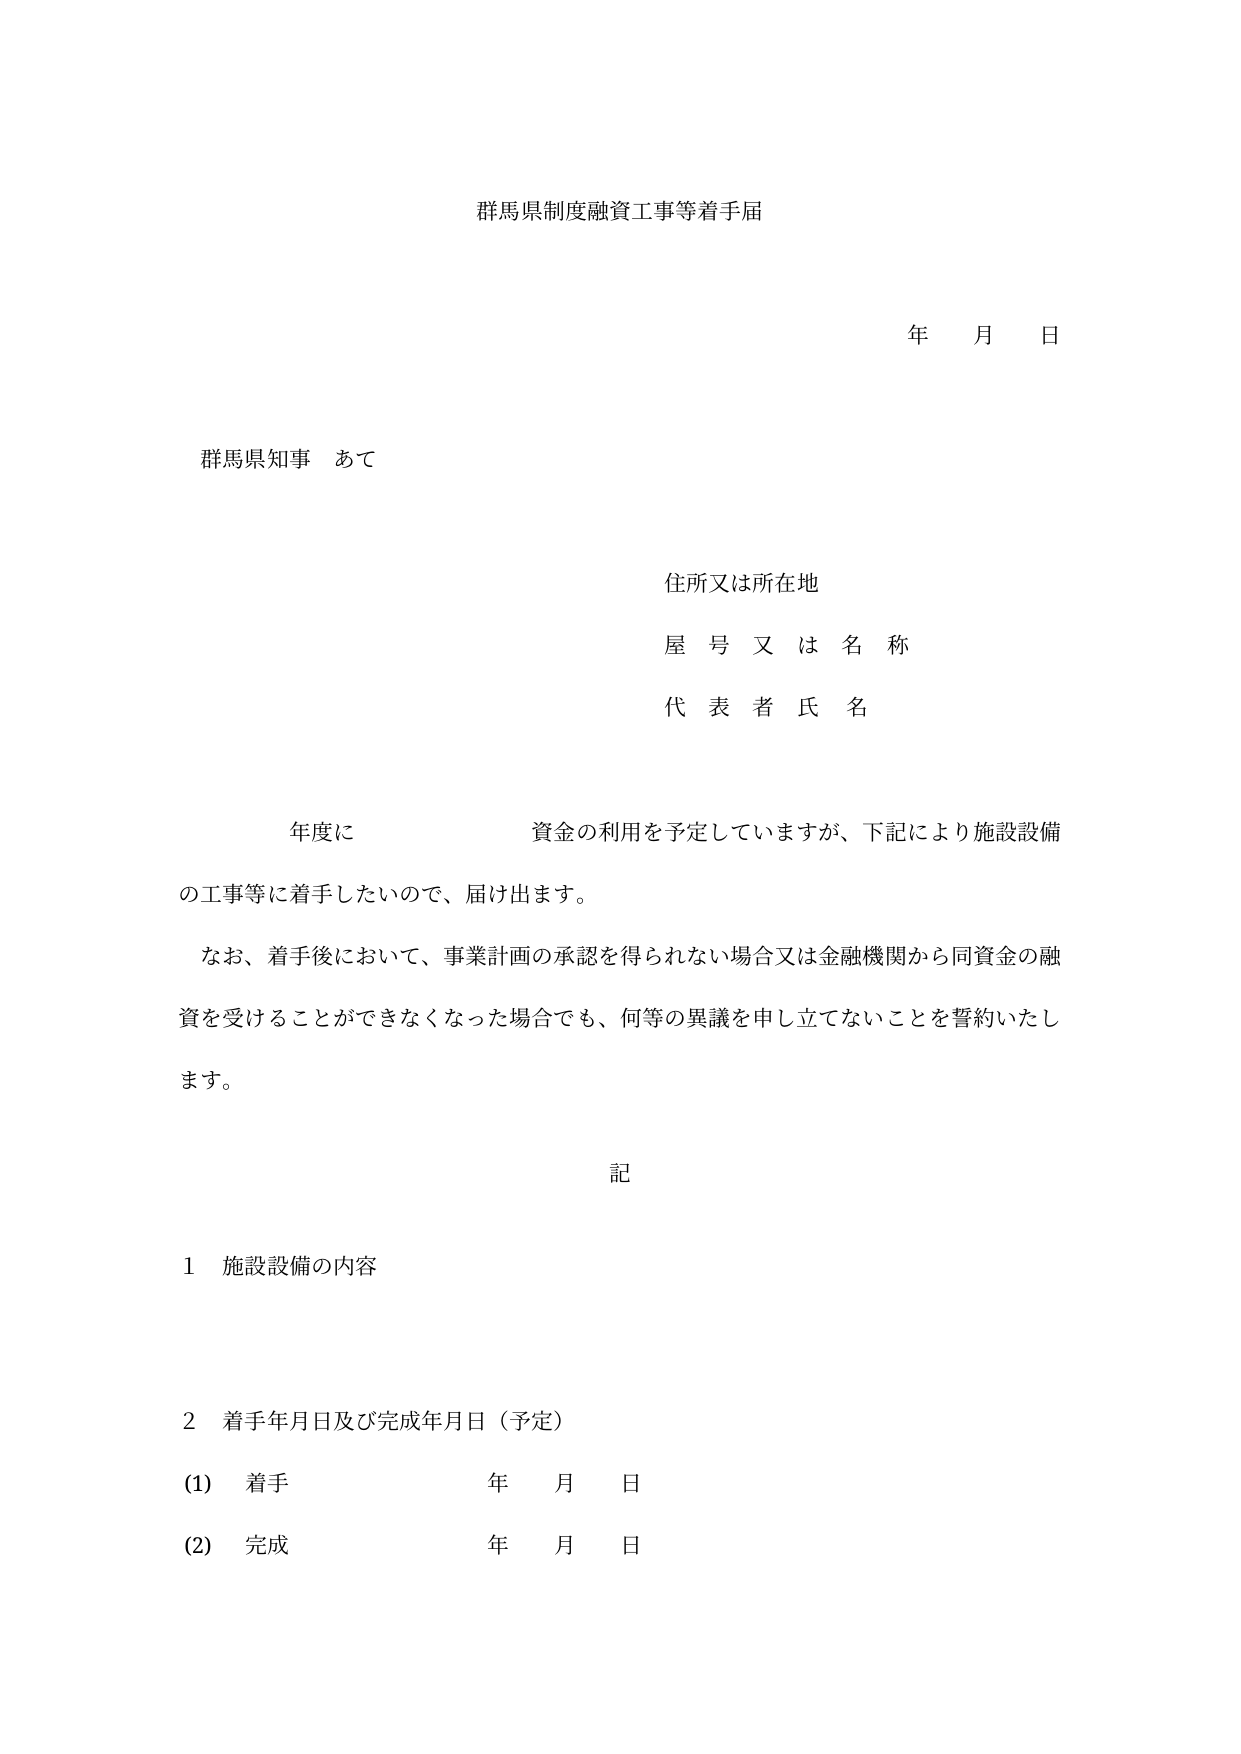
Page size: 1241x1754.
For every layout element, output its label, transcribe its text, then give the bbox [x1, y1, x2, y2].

text (2) 完成 年 月 日 [178, 1513, 1062, 1575]
text 屋号又は名称 [643, 613, 1062, 675]
text 年度に 資金の利用を予定していますが、下記により施設設備の工事等に着手したいので、届け出ます。 [178, 799, 1062, 923]
text 年 月 日 [178, 303, 1062, 365]
text 記 [178, 1141, 1062, 1203]
text 群馬県制度融資工事等着手届 [178, 178, 1062, 241]
text (1) 着手 年 月 日 [178, 1451, 1062, 1513]
text 代表者氏名 [643, 675, 1062, 737]
text なお、着手後において、事業計画の承認を得られない場合又は金融機関から同資金の融資を受けることができなくなった場合でも、何等の異議を申し立てないことを誓約いたします。 [178, 923, 1062, 1110]
text １ 施設設備の内容 [178, 1234, 1062, 1296]
text ２ 着手年月日及び完成年月日（予定） [178, 1389, 1062, 1451]
text 群馬県知事 あて [178, 427, 1062, 489]
text 住所又は所在地 [643, 551, 1062, 613]
